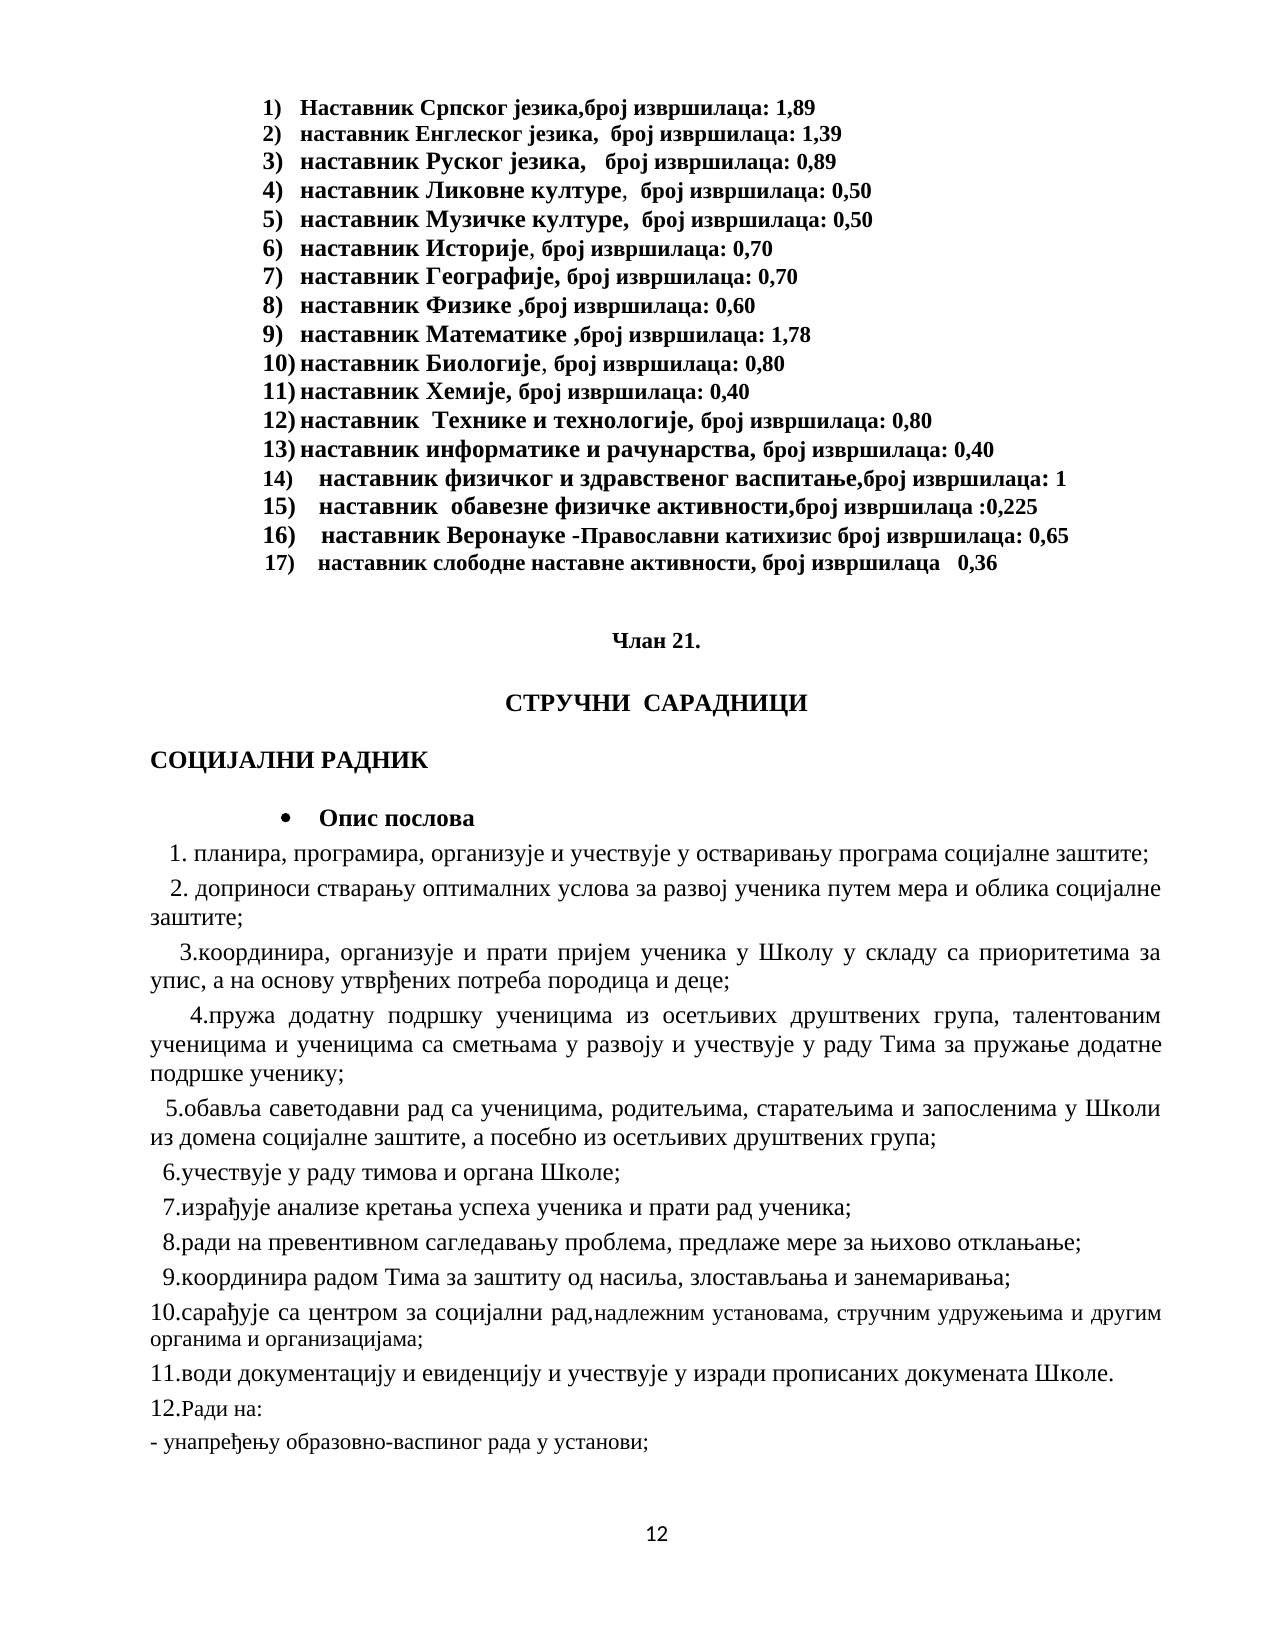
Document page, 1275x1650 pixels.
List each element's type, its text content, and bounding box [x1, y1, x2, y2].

list наставник Физике ,број извршилаца: 0,60 [262, 290, 1162, 319]
list наставник физичког и здравственог васпитање,број извршилаца: 1 [262, 463, 1162, 491]
text 1. планира, програмира, организује и учествује у остваривању програма социјалне заштите; [150, 838, 1162, 867]
text 3.координира, организује и прати пријем ученика у Школу у складу са приоритетима за упис, а на основу утврђених потреба породица и деце; [150, 937, 1162, 994]
list наставник обавезне физичке активности,број извршилаца :0,225 [262, 491, 1162, 520]
list наставник Ликовне културе, број извршилаца: 0,50 [262, 175, 1162, 204]
list Опис послова [281, 803, 1162, 832]
list наставник Биологије, број извршилаца: 0,80 [262, 348, 1162, 376]
list наставник информатике и рачунарства, број извршилаца: 0,40 [262, 434, 1162, 463]
text СТРУЧНИ САРАДНИЦИ [150, 688, 1162, 717]
text 8.ради на превентивном сагледавању проблема, предлаже мере за њихово отклањање; [150, 1227, 1162, 1256]
text 4.пружа додатну подршку ученицима из осетљивих друштвених група, талентованим ученицима и ученицима са сметњама у развоју и учествује у раду Тима за пружање додатне подршке ученику; [150, 1001, 1162, 1087]
text 12.Ради на: [150, 1393, 1162, 1422]
list наставник Музичке културе, број извршилаца: 0,50 [262, 204, 1162, 233]
text 17) наставник слободне наставне активности, број извршилаца 0,36 [150, 549, 1162, 575]
text 6.учествује у раду тимова и органа Школе; [150, 1157, 1162, 1186]
list наставник Хемије, број извршилаца: 0,40 [262, 376, 1162, 405]
text - унапређењу образовно-васпиног рада у установи; [150, 1428, 1162, 1454]
text 16) наставник Веронауке -Православни катихизис број извршилаца: 0,65 [150, 520, 1162, 549]
text 11.води документацију и евиденцију и учествује у изради прописаних докумената Школе. [150, 1358, 1162, 1387]
list наставник Историје, број извршилаца: 0,70 [262, 233, 1162, 261]
text СОЦИЈАЛНИ РАДНИК [150, 746, 1162, 774]
text 5.обавља саветодавни рад са ученицима, родитељима, старатељима и запосленима у Школи из домена социјалне заштите, а посебно из осетљивих друштвених група; [150, 1093, 1162, 1151]
list наставник Технике и технологије, број извршилаца: 0,80 [262, 405, 1162, 434]
list наставник Руског језика, број извршилаца: 0,89 [262, 146, 1162, 175]
list Наставник Српског језика,број извршилаца: 1,89 [262, 94, 1162, 120]
text 10.сарађује са центром за социјални рад,надлежним установама, стручним удружењима и другим органима и организацијама; [150, 1297, 1162, 1352]
text 9.координира радом Тима за заштиту од насиља, злостављања и занемаривања; [150, 1262, 1162, 1291]
list наставник Енглеског језика, број извршилаца: 1,39 [262, 120, 1162, 146]
text Члан 21. [150, 627, 1162, 653]
list наставник Математике ,број извршилаца: 1,78 [262, 319, 1162, 348]
list наставник Географије, број извршилаца: 0,70 [262, 261, 1162, 290]
text 2. доприноси стварању оптималних услова за развој ученика путем мера и облика социјалне заштите; [150, 873, 1162, 931]
text 7.израђује анализе кретања успеха ученика и прати рад ученика; [150, 1192, 1162, 1221]
